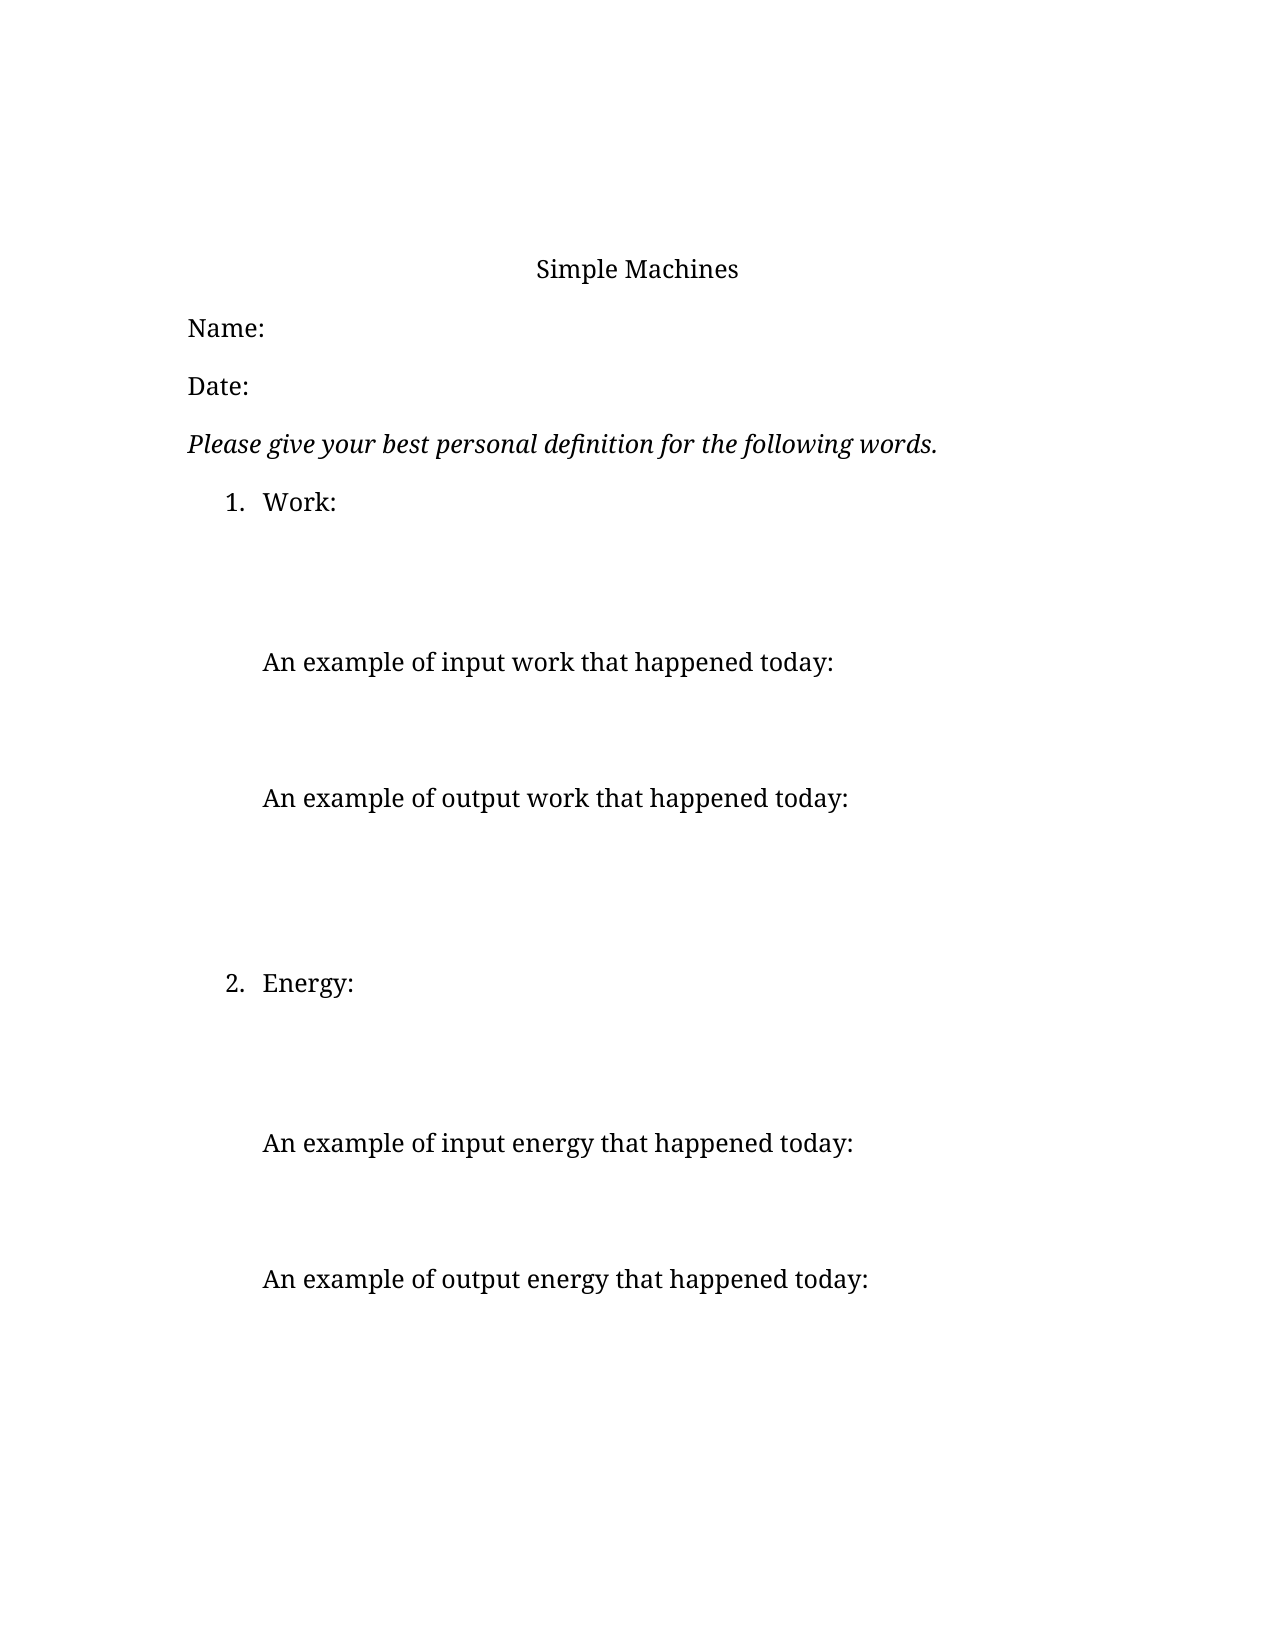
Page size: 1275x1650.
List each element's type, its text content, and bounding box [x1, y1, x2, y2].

text Name: [187, 310, 1087, 344]
text An example of input energy that happened today: [187, 1126, 1087, 1160]
text An example of input work that happened today: [187, 645, 1087, 679]
text An example of output energy that happened today: [187, 1262, 1087, 1296]
text Please give your best personal definition for the following words. [187, 427, 1087, 461]
text Date: [187, 368, 1087, 402]
text An example of output work that happened today: [187, 781, 1087, 815]
list Work: [225, 485, 1087, 519]
list Energy: [225, 966, 1087, 1000]
text Simple Machines [187, 252, 1087, 286]
